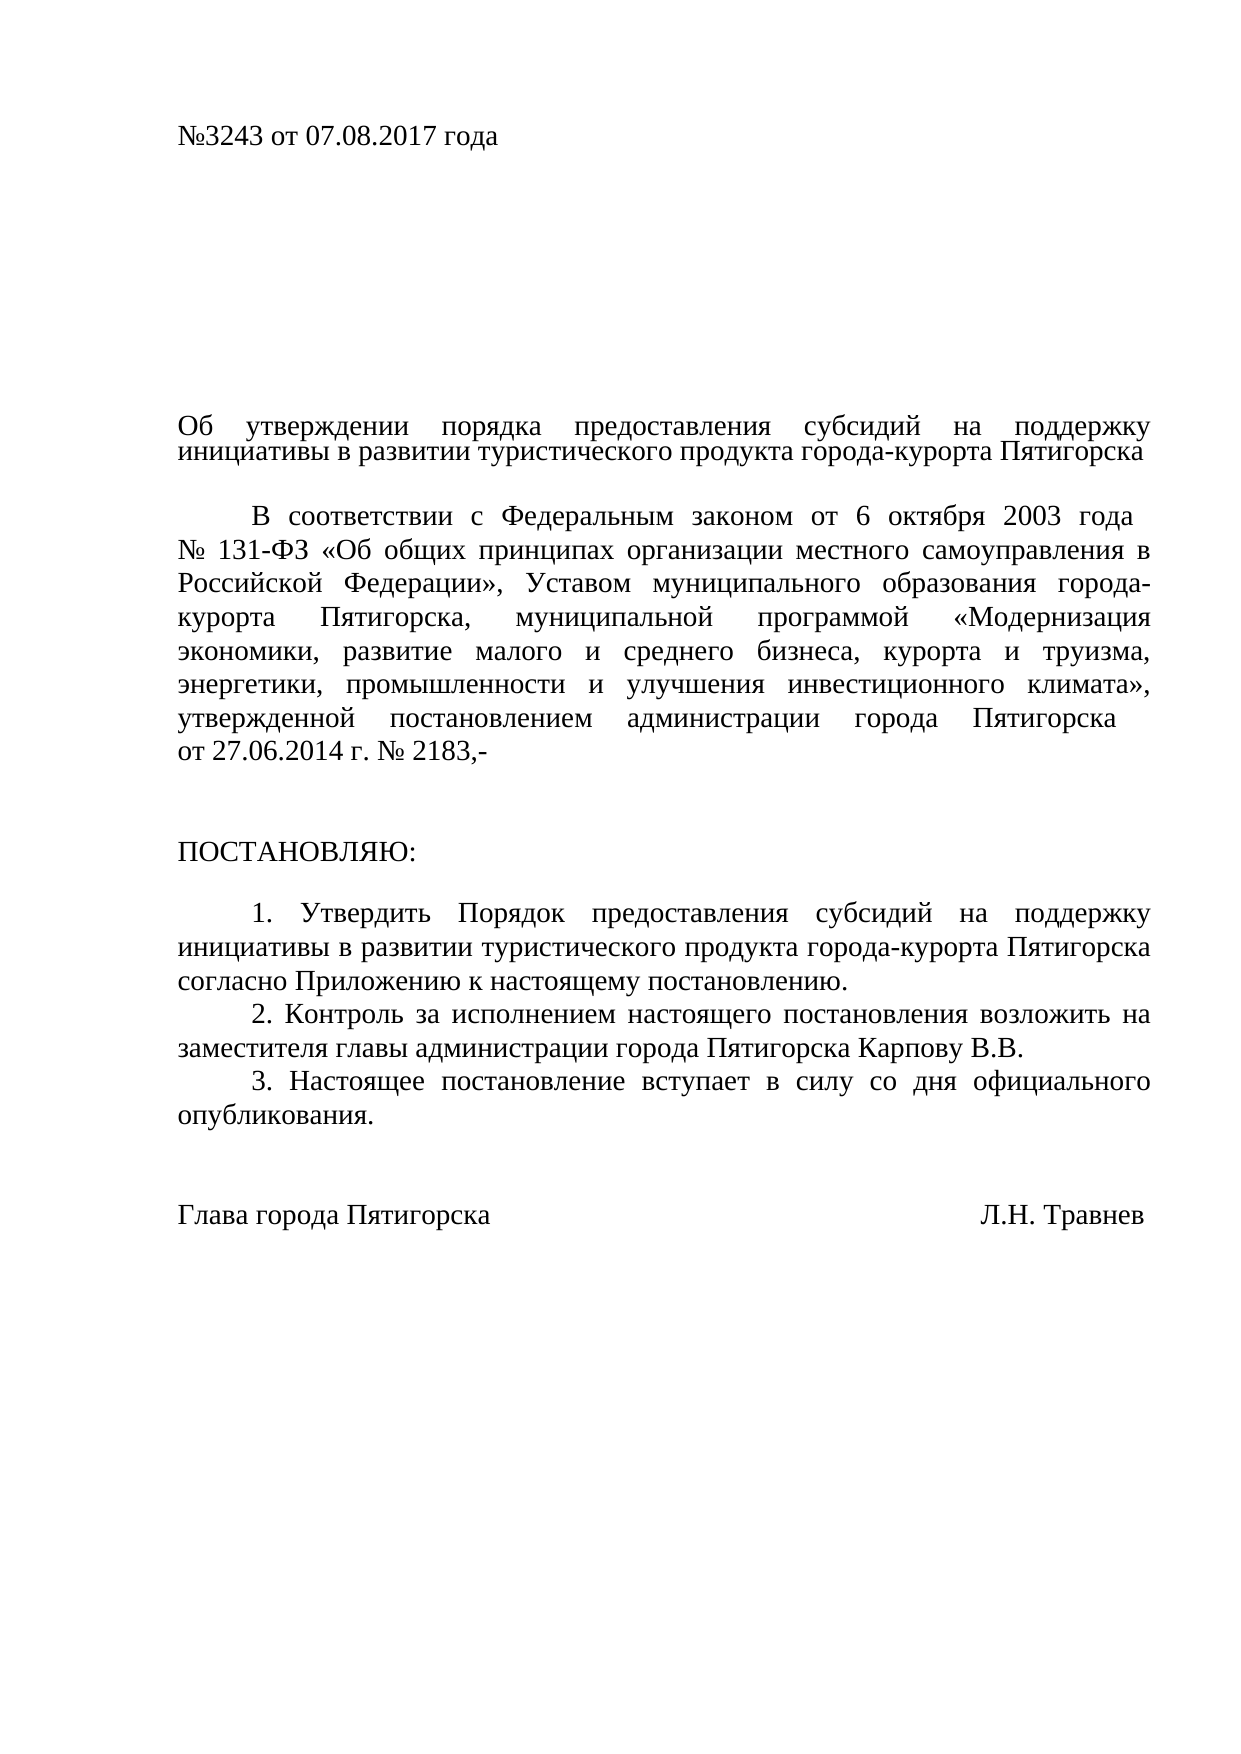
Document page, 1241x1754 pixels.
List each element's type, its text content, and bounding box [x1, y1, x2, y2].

text ПОСТАНОВЛЯЮ: [177, 834, 1152, 867]
list 3. Настоящее постановление вступает в силу со дня официального опубликования. [177, 1063, 1152, 1130]
text В соответствии с Федеральным законом от 6 октября 2003 года № 131-ФЗ «Об общих принципах организации местного самоуправления в Российской Федерации», Уставом муниципального образования города-курорта Пятигорска, муниципальной программой «Модернизация экономики, развитие малого и среднего бизнеса, курорта и труизма, энергетики, промышленности и улучшения инвестиционного климата», утвержденной постановлением администрации города Пятигорска от 27.06.2014 г. № 2183,- [177, 498, 1152, 767]
text Об утверждении порядка предоставления субсидий на поддержку инициативы в развитии туристического продукта города-курорта Пятигорска [177, 415, 1152, 465]
list 1. Утвердить Порядок предоставления субсидий на поддержку инициативы в развитии туристического продукта города-курорта Пятигорска согласно Приложению к настоящему постановлению. [177, 896, 1152, 996]
text №3243 от 07.08.2017 года [177, 118, 1152, 152]
list 2. Контроль за исполнением настоящего постановления возложить на заместителя главы администрации города Пятигорска Карпову В.В. [177, 996, 1152, 1063]
text Глава города Пятигорска Л.Н. Травнев [162, 1197, 1152, 1231]
